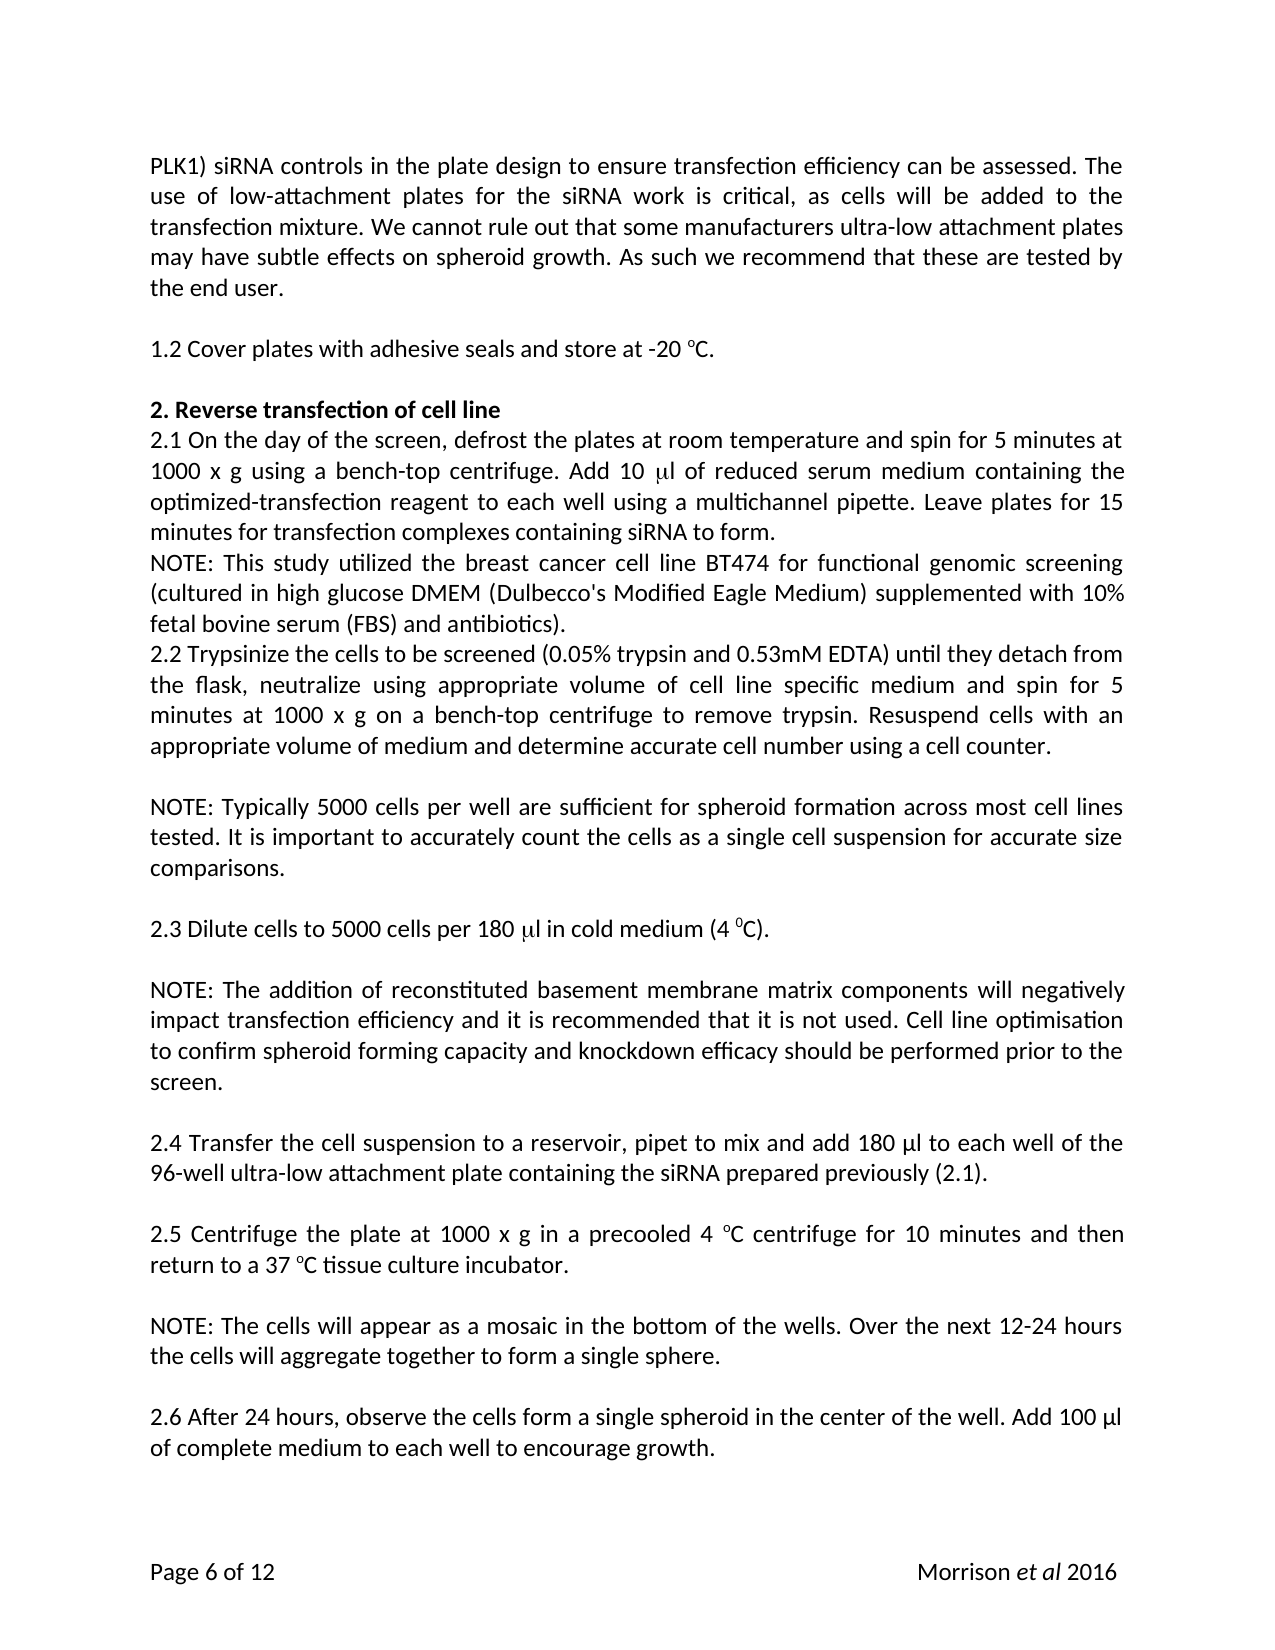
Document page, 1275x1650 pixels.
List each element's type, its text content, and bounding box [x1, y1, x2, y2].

text NOTE: This study utilized the breast cancer cell line BT474 for functional genomic screening (cultured in high glucose DMEM (Dulbecco's Modified Eagle Medium) supplemented with 10% fetal bovine serum (FBS) and antibiotics). [150, 547, 1125, 638]
text 2.5 Centrifuge the plate at 1000 x g in a precooled 4 oC centrifuge for 10 minutes and then return to a 37 oC tissue culture incubator. [150, 1218, 1125, 1279]
text 1.2 Cover plates with adhesive seals and store at -20 oC. [150, 333, 1125, 364]
text NOTE: The addition of reconstituted basement membrane matrix components will negatively impact transfection efficiency and it is recommended that it is not used. Cell line optimisation to confirm spheroid forming capacity and knockdown efficacy should be performed prior to the screen. [150, 974, 1125, 1096]
text 2.6 After 24 hours, observe the cells form a single spheroid in the center of the well. Add 100 μl of complete medium to each well to encourage growth. [150, 1401, 1125, 1462]
text 2.3 Dilute cells to 5000 cells per 180 l in cold medium (4 0C). [150, 913, 1125, 943]
text NOTE: The cells will appear as a mosaic in the bottom of the wells. Over the next 12-24 hours the cells will aggregate together to form a single sphere. [150, 1310, 1125, 1371]
text 2.2 Trypsinize the cells to be screened (0.05% trypsin and 0.53mM EDTA) until they detach from the flask, neutralize using appropriate volume of cell line specific medium and spin for 5 minutes at 1000 x g on a bench-top centrifuge to remove trypsin. Resuspend cells with an appropriate volume of medium and determine accurate cell number using a cell counter. [150, 638, 1125, 760]
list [150, 150, 1125, 303]
text 2. Reverse transfection of cell line [150, 394, 1125, 425]
text NOTE: Typically 5000 cells per well are sufficient for spheroid formation across most cell lines tested. It is important to accurately count the cells as a single cell suspension for accurate size comparisons. [150, 791, 1125, 882]
text 2.1 On the day of the screen, defrost the plates at room temperature and spin for 5 minutes at 1000 x g using a bench-top centrifuge. Add 10 l of reduced serum medium containing the optimized-transfection reagent to each well using a multichannel pipette. Leave plates for 15 minutes for transfection complexes containing siRNA to form. [150, 425, 1125, 547]
text 2.4 Transfer the cell suspension to a reservoir, pipet to mix and add 180 μl to each well of the 96-well ultra-low attachment plate containing the siRNA prepared previously (2.1). [150, 1127, 1125, 1188]
